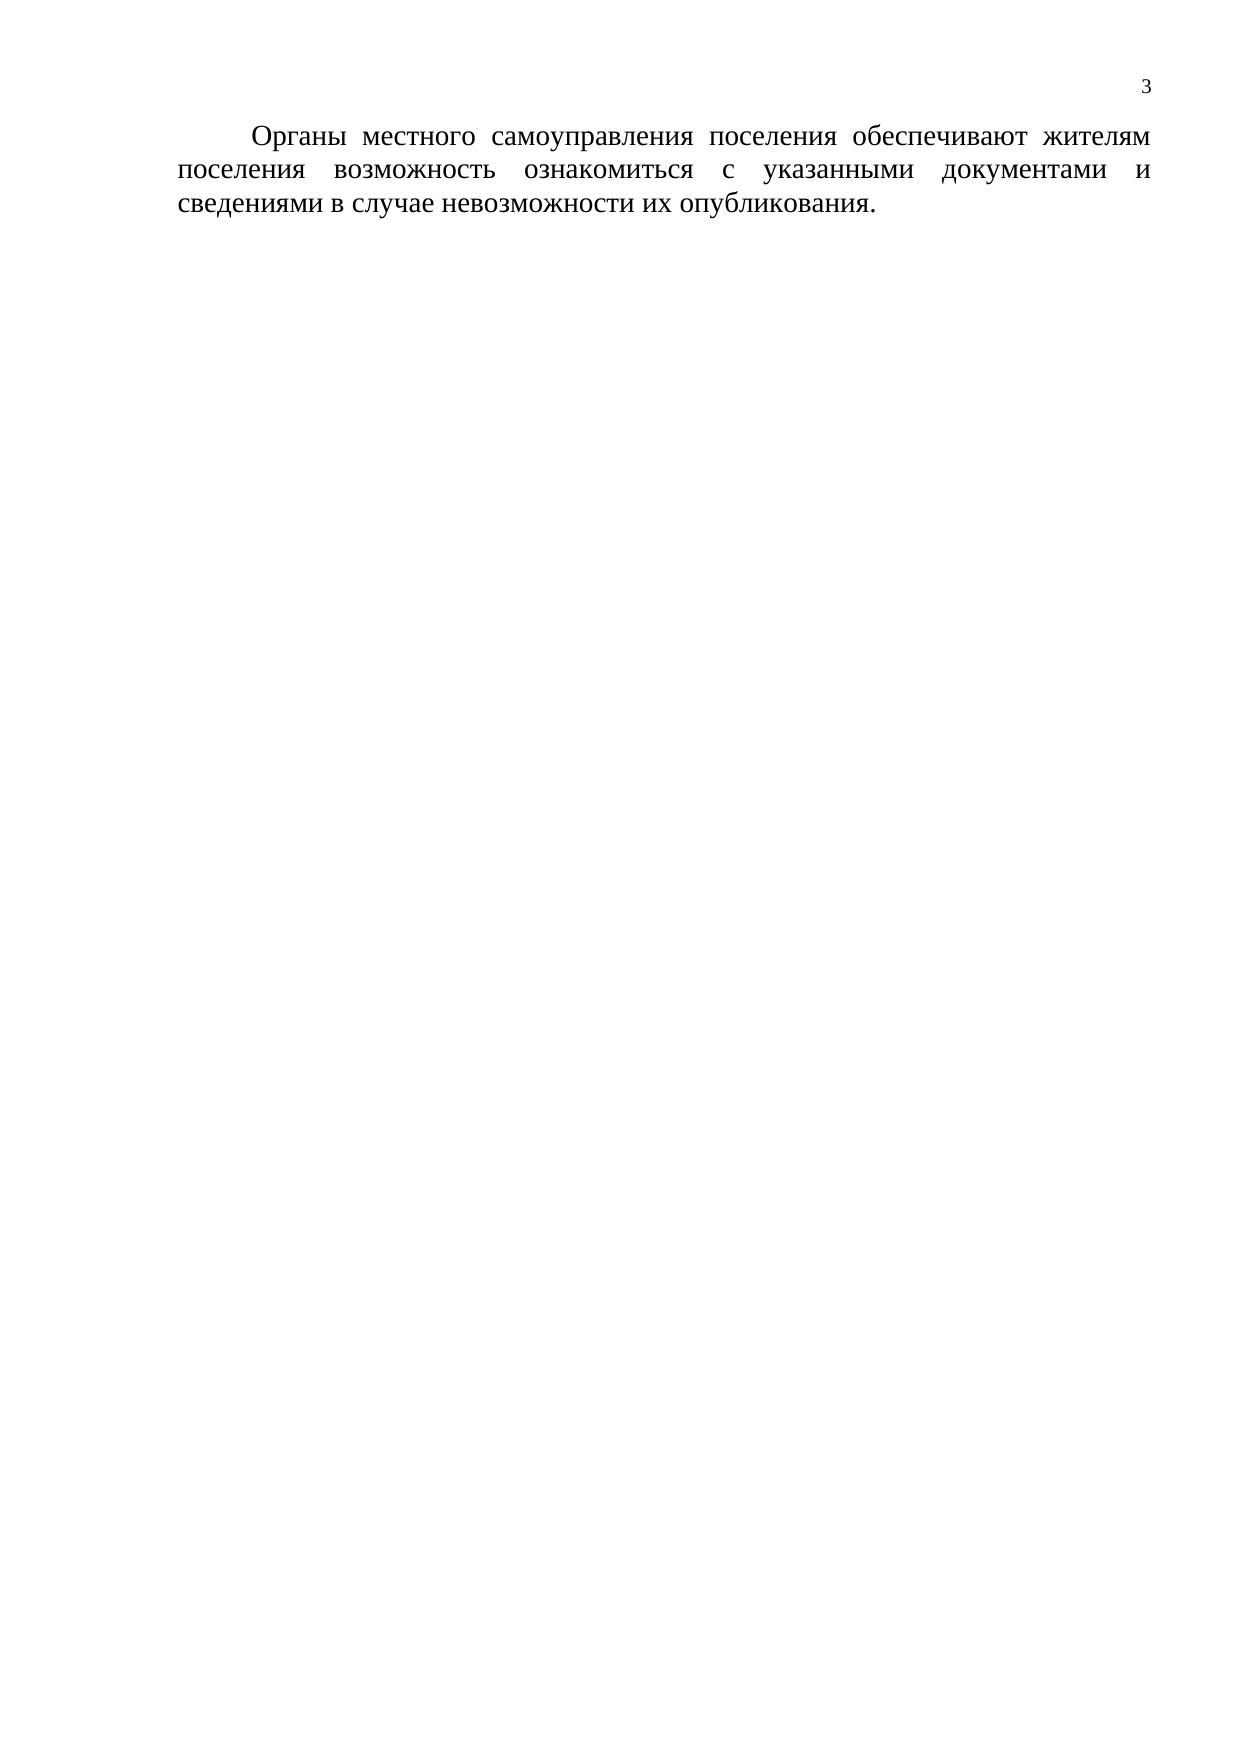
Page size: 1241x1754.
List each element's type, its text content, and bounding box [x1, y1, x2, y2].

text Органы местного самоуправления поселения обеспечивают жителям поселения возможность ознакомиться с указанными документами и сведениями в случае невозможности их опубликования. [177, 118, 1152, 219]
